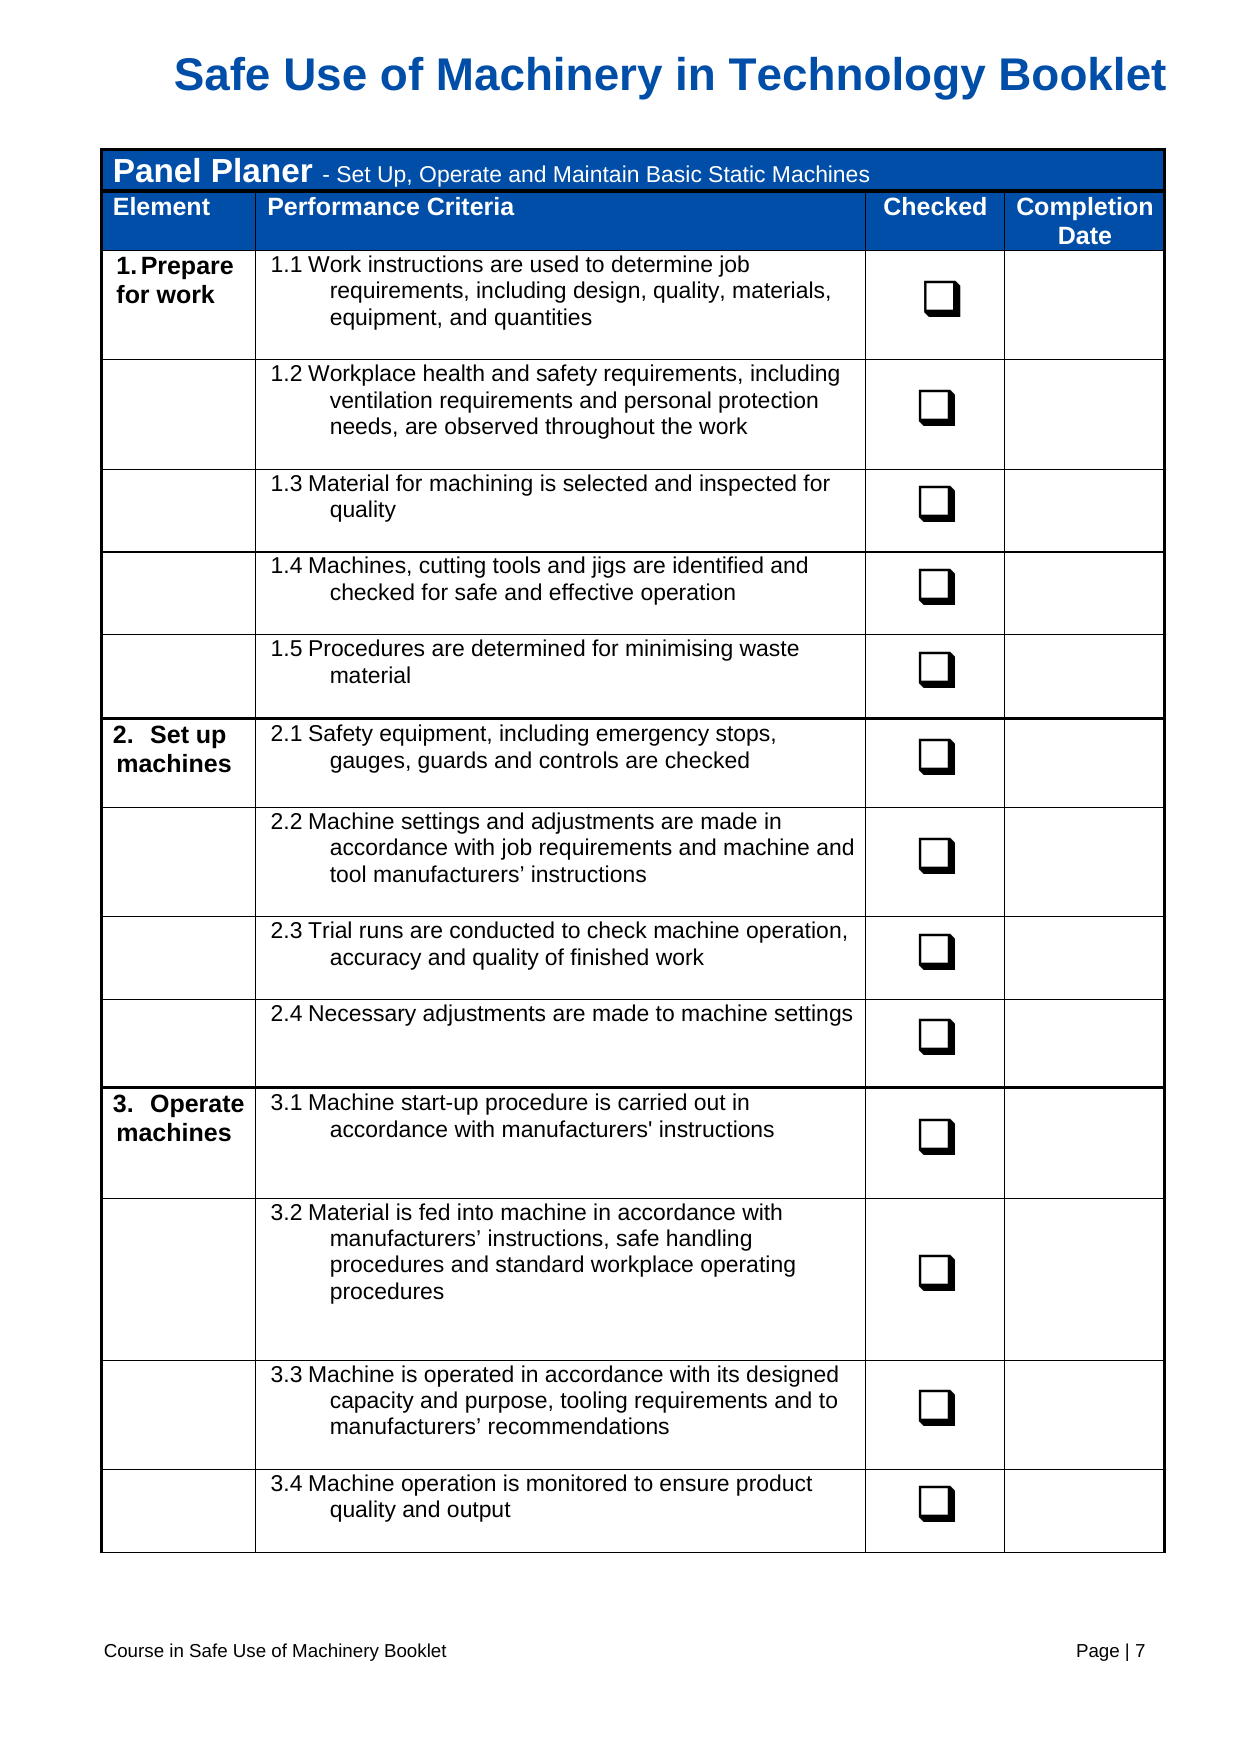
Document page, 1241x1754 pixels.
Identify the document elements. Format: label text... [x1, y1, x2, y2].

table_cell Workplace health and safety requirements, including ventilation requirements and personal protection needs, are observed throughout the work [256, 360, 865, 468]
table_cell Checked [866, 193, 1004, 250]
table_cell [103, 470, 255, 551]
table_cell Set up machines [103, 720, 255, 807]
table_cell [1005, 1470, 1163, 1552]
table_cell [1005, 553, 1163, 634]
table_cell [866, 1199, 1004, 1359]
table_cell [1005, 251, 1163, 359]
table_cell [103, 1361, 255, 1469]
table_cell Machine is operated in accordance with its designed capacity and purpose, tooling requirements and to manufacturers’ recommendations [256, 1361, 865, 1469]
table_cell Prepare for work [103, 251, 255, 359]
table_cell [1005, 808, 1163, 916]
table_cell [866, 808, 1004, 916]
table_cell [866, 1361, 1004, 1469]
table_cell [866, 470, 1004, 551]
table_header Panel Planer - Set Up, Operate and Maintain Basic Static Machines [103, 151, 1163, 189]
table_cell [103, 635, 255, 717]
table_cell Machine operation is monitored to ensure product quality and output [256, 1470, 865, 1552]
table_cell [866, 635, 1004, 717]
table_cell Machine settings and adjustments are made in accordance with job requirements and machine and tool manufacturers’ instructions [256, 808, 865, 916]
table_cell Work instructions are used to determine job requirements, including design, quality, materials, equipment, and quantities [256, 251, 865, 359]
table_cell Material is fed into machine in accordance with manufacturers’ instructions, safe handling procedures and standard workplace operating procedures [256, 1199, 865, 1359]
table_cell [1005, 1089, 1163, 1198]
table_cell Safety equipment, including emergency stops, gauges, guards and controls are checked [256, 720, 865, 807]
table_cell [866, 917, 1004, 999]
table_cell [866, 1000, 1004, 1086]
table_cell [866, 553, 1004, 634]
table_cell [866, 360, 1004, 468]
table_cell [103, 1199, 255, 1359]
table_cell Necessary adjustments are made to machine settings [256, 1000, 865, 1086]
table_cell [866, 720, 1004, 807]
table_cell [866, 1089, 1004, 1198]
table_cell Completion Date [1005, 193, 1163, 250]
table_cell [866, 1470, 1004, 1552]
table_cell Machines, cutting tools and jigs are identified and checked for safe and effective operation [256, 553, 865, 634]
table_cell [103, 553, 255, 634]
table_cell [1005, 1361, 1163, 1469]
table_cell [103, 1000, 255, 1086]
table_cell [1005, 635, 1163, 717]
table_cell [1005, 360, 1163, 468]
table_cell [1005, 720, 1163, 807]
table_cell Element [103, 193, 255, 250]
table_cell [103, 360, 255, 468]
table_cell [103, 917, 255, 999]
table_cell Machine start-up procedure is carried out in accordance with manufacturers' instructions [256, 1089, 865, 1198]
table_cell [1005, 1199, 1163, 1359]
table_cell [1005, 917, 1163, 999]
table_cell [103, 808, 255, 916]
table_cell Material for machining is selected and inspected for quality [256, 470, 865, 551]
table_cell [866, 251, 1004, 359]
table_cell Operate machines [103, 1089, 255, 1198]
table_cell [103, 1470, 255, 1552]
table_cell [1005, 1000, 1163, 1086]
table_cell Performance Criteria [256, 193, 865, 250]
table_cell Procedures are determined for minimising waste material [256, 635, 865, 717]
table_cell [1005, 470, 1163, 551]
table_cell Trial runs are conducted to check machine operation, accuracy and quality of finished work [256, 917, 865, 999]
